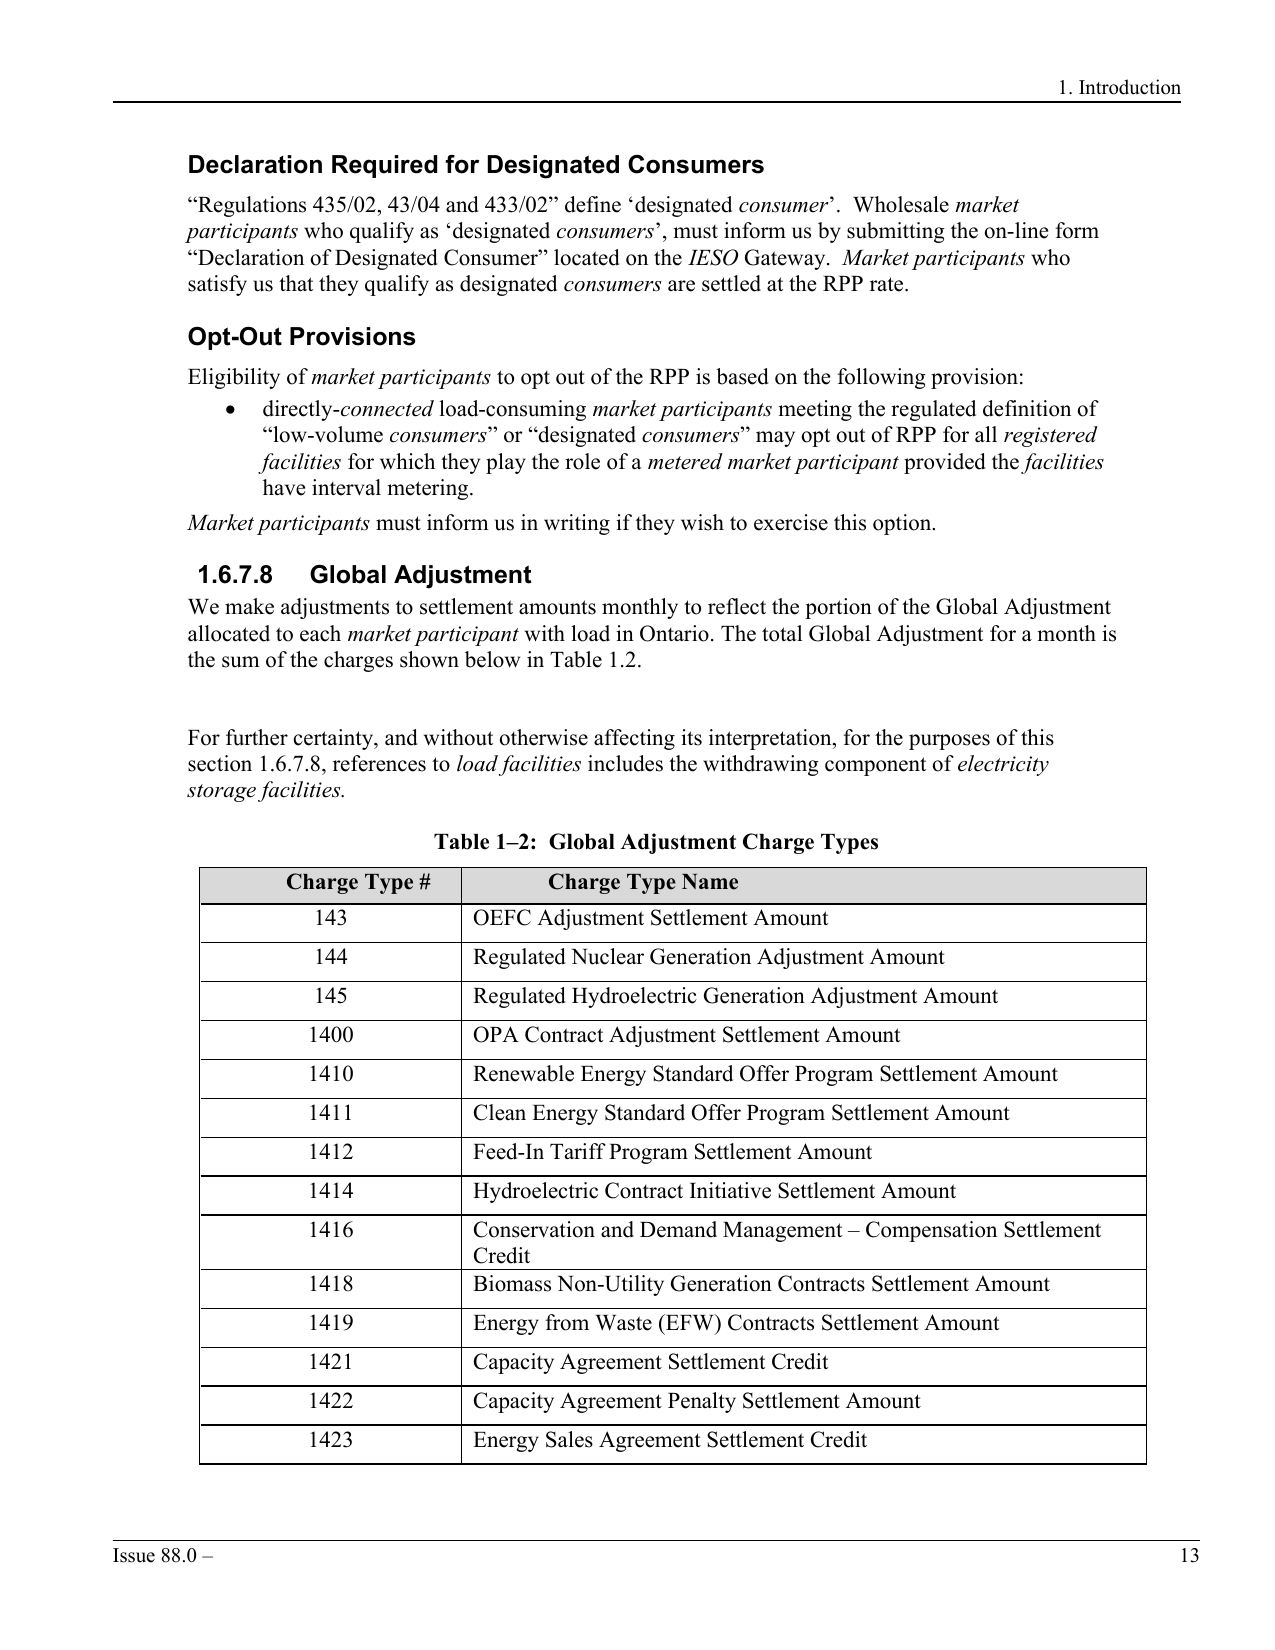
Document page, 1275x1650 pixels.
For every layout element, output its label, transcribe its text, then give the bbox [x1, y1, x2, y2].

table_cell Energy from Waste (EFW) Contracts Settlement Amount [462, 1309, 1146, 1346]
text Declaration Required for Designated Consumers [187, 150, 1125, 179]
table_cell 1416 [200, 1215, 461, 1268]
table_cell Biomass Non-Utility Generation Contracts Settlement Amount [462, 1270, 1146, 1307]
table_cell 1414 [200, 1176, 461, 1214]
table_cell Hydroelectric Contract Initiative Settlement Amount [462, 1177, 1146, 1214]
table_cell 144 [200, 943, 461, 981]
table_cell OEFC Adjustment Settlement Amount [462, 905, 1146, 942]
text We make adjustments to settlement amounts monthly to reflect the portion of the Global Adjustment allocated to each market participant with load in Ontario. The total Global Adjustment for a month is the sum of the charges shown below in Table 1.2. [187, 593, 1125, 672]
table_cell 1412 [200, 1138, 461, 1175]
text “Regulations 435/02, 43/04 and 433/02” define ‘designated consumer’. Wholesale market participants who qualify as ‘designated consumers’, must inform us by submitting the on-line form “Declaration of Designated Consumer” located on the IESO Gateway. Market participants who satisfy us that they qualify as designated consumers are settled at the RPP rate. [187, 191, 1125, 297]
text Eligibility of market participants to opt out of the RPP is based on the following provision: [187, 363, 1125, 389]
text For further certainty, and without otherwise affecting its interpretation, for the purposes of this section 1.6.7.8, references to load facilities includes the withdrawing component of electricity storage facilities. [187, 724, 1125, 803]
table_cell Capacity Agreement Penalty Settlement Amount [462, 1387, 1146, 1424]
text Table 1–2: Global Adjustment Charge Types [187, 828, 1125, 854]
text Opt-Out Provisions [187, 322, 1125, 350]
table_cell 1423 [200, 1425, 461, 1463]
table_cell Feed-In Tariff Program Settlement Amount [462, 1138, 1146, 1175]
table_cell Conservation and Demand Management – Compensation Settlement Credit [462, 1216, 1146, 1268]
table_cell 1418 [200, 1270, 461, 1307]
table_cell 145 [200, 982, 461, 1019]
table_header Charge Type # [200, 868, 461, 903]
table_cell 1400 [200, 1021, 461, 1058]
table_cell Clean Energy Standard Offer Program Settlement Amount [462, 1099, 1146, 1136]
table_cell 1422 [200, 1386, 461, 1424]
table_cell 1410 [200, 1060, 461, 1097]
table_cell Regulated Nuclear Generation Adjustment Amount [462, 943, 1146, 981]
table_cell Energy Sales Agreement Settlement Credit [462, 1426, 1146, 1463]
table_cell OPA Contract Adjustment Settlement Amount [462, 1021, 1146, 1058]
table_cell Regulated Hydroelectric Generation Adjustment Amount [462, 982, 1146, 1019]
table_cell 1419 [200, 1309, 461, 1346]
table_cell Capacity Agreement Settlement Credit [462, 1348, 1146, 1385]
text Market participants must inform us in writing if they wish to exercise this option. [187, 509, 1125, 535]
table_cell 1421 [200, 1348, 461, 1385]
table_cell Renewable Energy Standard Offer Program Settlement Amount [462, 1060, 1146, 1097]
subtitle Global Adjustment [197, 560, 1125, 589]
table_header Charge Type Name [462, 868, 1146, 903]
table_cell 143 [200, 904, 461, 942]
table_cell 1411 [200, 1099, 461, 1136]
list directly-connected load-consuming market participants meeting the regulated definition of “low-volume consumers” or “designated consumers” may opt out of RPP for all registered facilities for which they play the role of a metered market participant provided the facilities have interval metering. [225, 393, 1125, 501]
